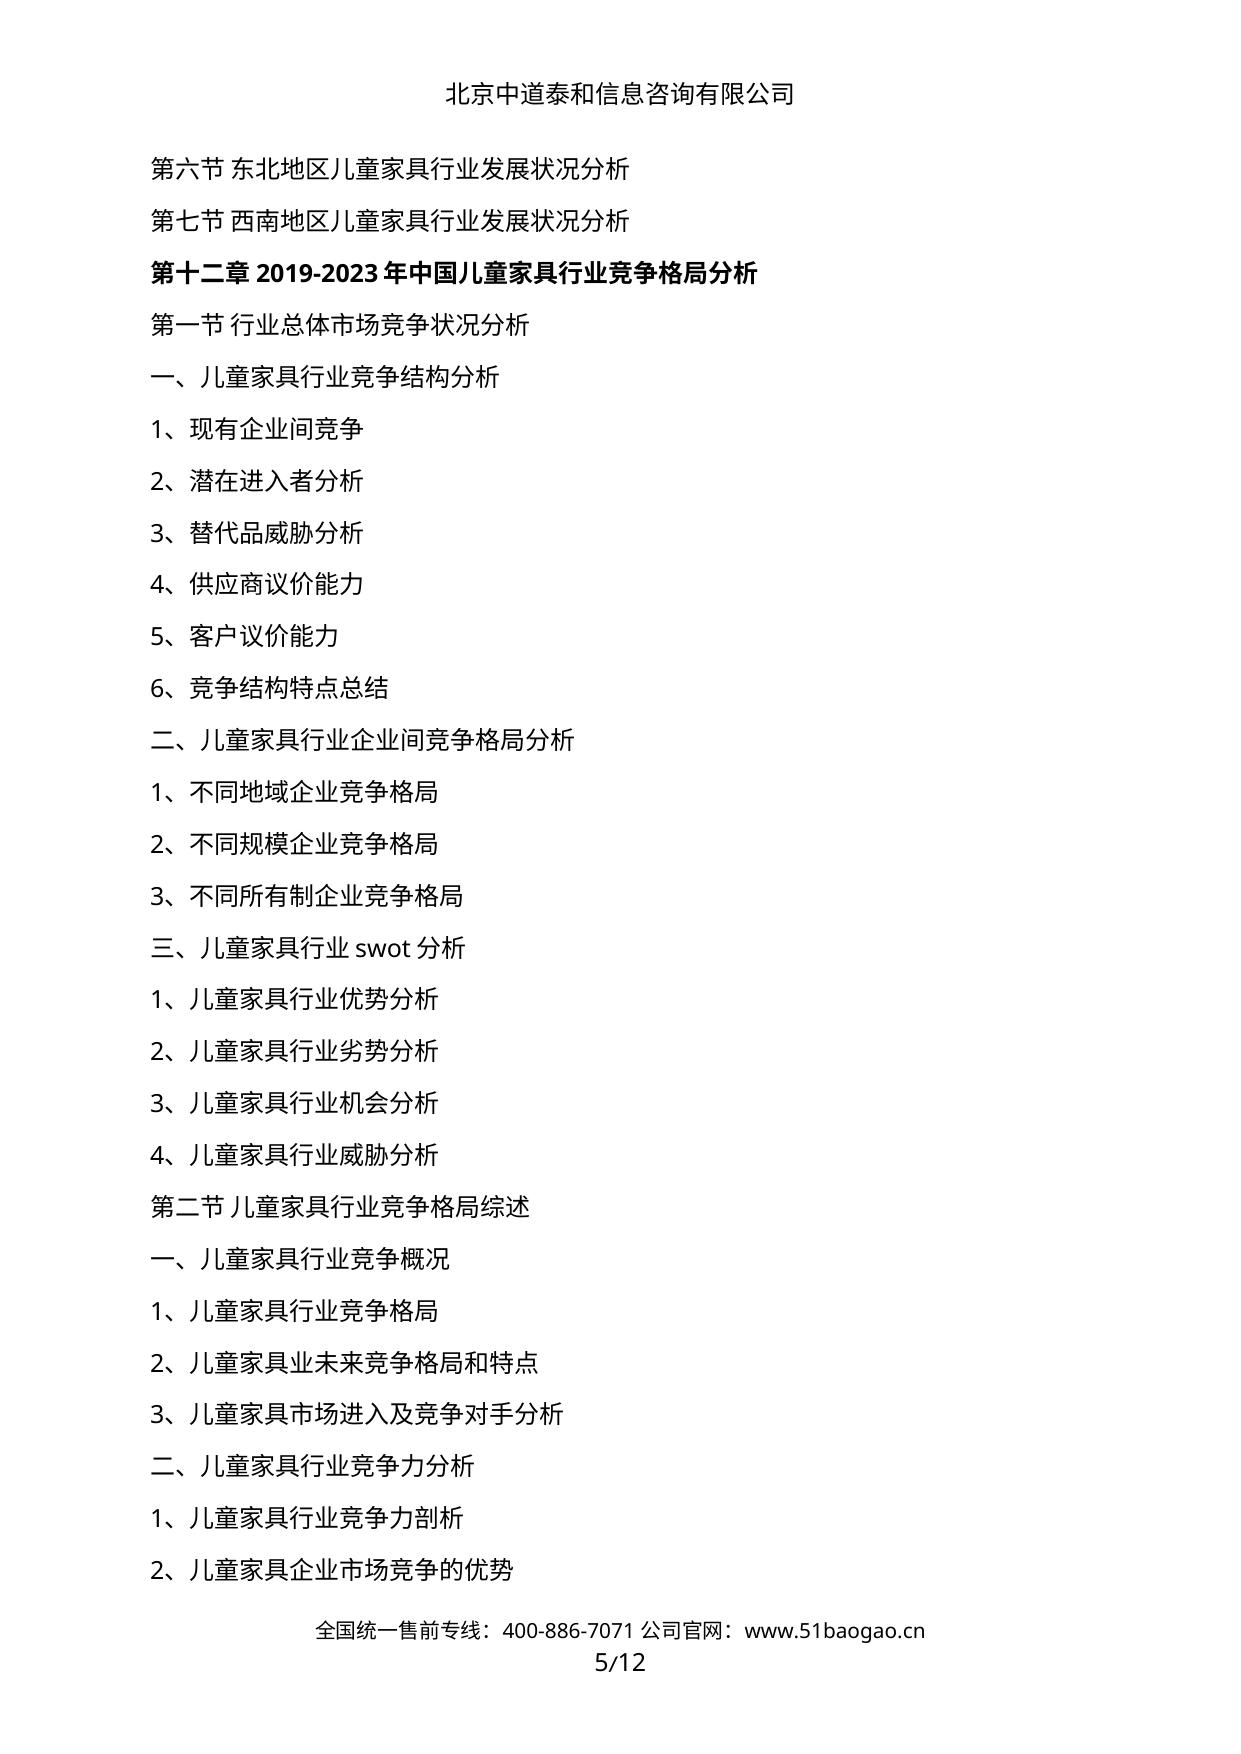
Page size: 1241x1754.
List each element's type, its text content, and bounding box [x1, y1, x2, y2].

text 二、儿童家具行业企业间竞争格局分析 [150, 721, 1090, 757]
text 二、儿童家具行业竞争力分析 [150, 1447, 1090, 1483]
text 第十二章 2019-2023年中国儿童家具行业竞争格局分析 [150, 254, 1090, 290]
text 第六节 东北地区儿童家具行业发展状况分析 [150, 150, 1090, 186]
text 1、现有企业间竞争 [150, 409, 1090, 446]
text 1、儿童家具行业优势分析 [150, 980, 1090, 1016]
text 一、儿童家具行业竞争概况 [150, 1239, 1090, 1276]
text 1、儿童家具行业竞争力剖析 [150, 1499, 1090, 1535]
text 2、潜在进入者分析 [150, 461, 1090, 497]
text 6、竞争结构特点总结 [150, 669, 1090, 705]
text 1、不同地域企业竞争格局 [150, 772, 1090, 809]
text 2、儿童家具企业市场竞争的优势 [150, 1551, 1090, 1587]
text 第二节 儿童家具行业竞争格局综述 [150, 1187, 1090, 1224]
text 3、替代品威胁分析 [150, 513, 1090, 549]
text 3、儿童家具市场进入及竞争对手分析 [150, 1395, 1090, 1431]
text 三、儿童家具行业swot分析 [150, 928, 1090, 964]
text 2、儿童家具业未来竞争格局和特点 [150, 1343, 1090, 1379]
text 3、儿童家具行业机会分析 [150, 1084, 1090, 1120]
text 4、供应商议价能力 [150, 565, 1090, 601]
text 1、儿童家具行业竞争格局 [150, 1291, 1090, 1327]
text 2、儿童家具行业劣势分析 [150, 1032, 1090, 1068]
text 一、儿童家具行业竞争结构分析 [150, 357, 1090, 394]
text 3、不同所有制企业竞争格局 [150, 876, 1090, 912]
text 5、客户议价能力 [150, 617, 1090, 653]
text 4、儿童家具行业威胁分析 [150, 1136, 1090, 1172]
text 2、不同规模企业竞争格局 [150, 824, 1090, 861]
text 第一节 行业总体市场竞争状况分析 [150, 306, 1090, 342]
text 第七节 西南地区儿童家具行业发展状况分析 [150, 202, 1090, 238]
